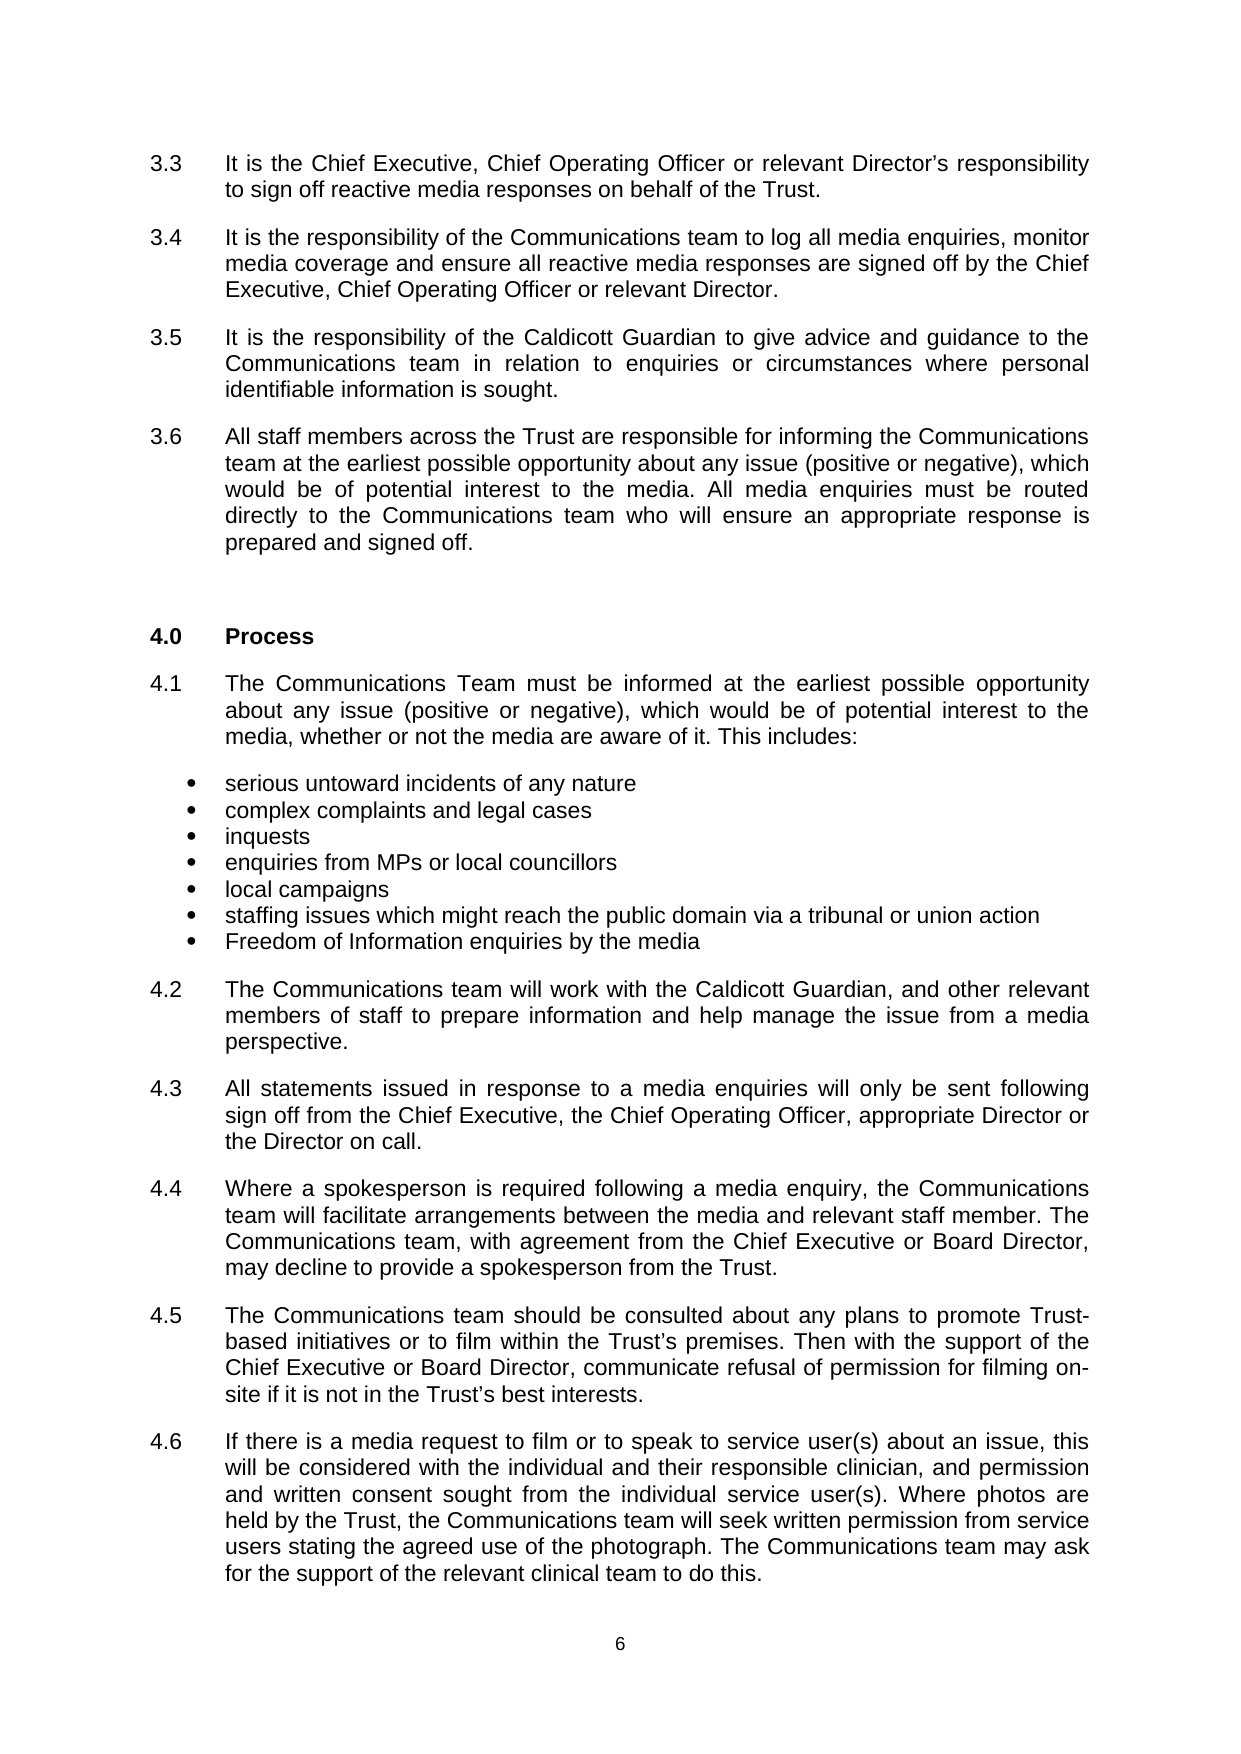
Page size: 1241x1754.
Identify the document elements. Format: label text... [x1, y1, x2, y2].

list inquests [187, 823, 1090, 849]
text 4.6 If there is a media request to film or to speak to service user(s) about an issue, this will be considered with the individual and their responsible clinician, and permission and written consent sought from the individual service user(s). Where photos are held by the Trust, the Communications team will seek written permission from service users stating the agreed use of the photograph. The Communications team may ask for the support of the relevant clinical team to do this. [150, 1428, 1090, 1586]
text 3.5 It is the responsibility of the Caldicott Guardian to give advice and guidance to the Communications team in relation to enquiries or circumstances where personal identifiable information is sought. [150, 323, 1090, 402]
list serious untoward incidents of any nature [187, 770, 1090, 797]
text 4.0 Process [150, 623, 1090, 649]
list staffing issues which might reach the public domain via a tribunal or union action [187, 902, 1090, 928]
list complex complaints and legal cases [187, 797, 1090, 823]
text 4.5 The Communications team should be consulted about any plans to promote Trust-based initiatives or to film within the Trust’s premises. Then with the support of the Chief Executive or Board Director, communicate refusal of permission for filming on-site if it is not in the Trust’s best interests. [150, 1302, 1090, 1407]
text 4.3 All statements issued in response to a media enquiries will only be sent following sign off from the Chief Executive, the Chief Operating Officer, appropriate Director or the Director on call. [150, 1075, 1090, 1154]
text 3.3 It is the Chief Executive, Chief Operating Officer or relevant Director’s responsibility to sign off reactive media responses on behalf of the Trust. [150, 150, 1090, 203]
text 4.4 Where a spokesperson is required following a media enquiry, the Communications team will facilitate arrangements between the media and relevant staff member. The Communications team, with agreement from the Chief Executive or Board Director, may decline to provide a spokesperson from the Trust. [150, 1175, 1090, 1281]
text 3.6 All staff members across the Trust are responsible for informing the Communications team at the earliest possible opportunity about any issue (positive or negative), which would be of potential interest to the media. All media enquiries must be routed directly to the Communications team who will ensure an appropriate response is prepared and signed off. [150, 423, 1090, 555]
list local campaigns [187, 876, 1090, 902]
text 4.1 The Communications Team must be informed at the earliest possible opportunity about any issue (positive or negative), which would be of potential interest to the media, whether or not the media are aware of it. This includes: [150, 670, 1090, 749]
text 3.4 It is the responsibility of the Communications team to log all media enquiries, monitor media coverage and ensure all reactive media responses are signed off by the Chief Executive, Chief Operating Officer or relevant Director. [150, 223, 1090, 303]
list Freedom of Information enquiries by the media [187, 928, 1090, 955]
list enquiries from MPs or local councillors [187, 849, 1090, 876]
text 4.2 The Communications team will work with the Caldicott Guardian, and other relevant members of staff to prepare information and help manage the issue from a media perspective. [150, 976, 1090, 1054]
